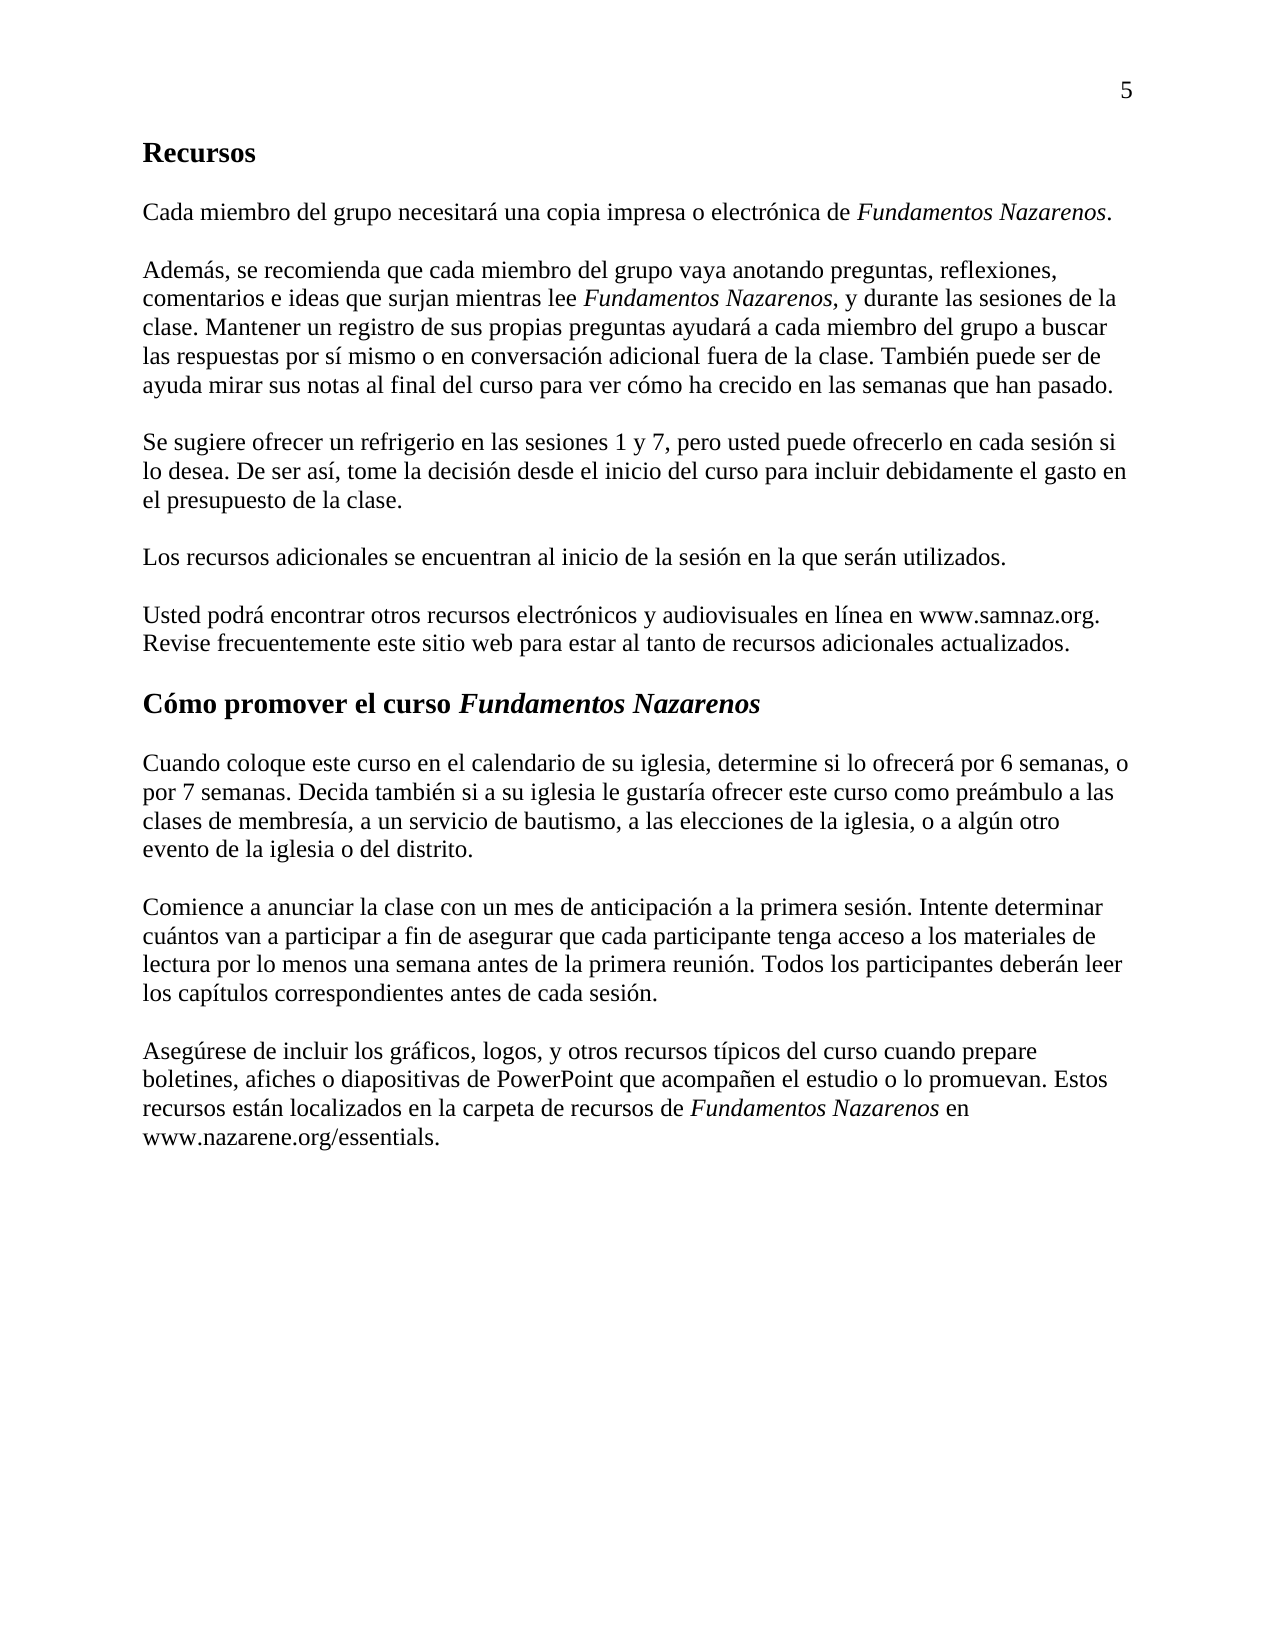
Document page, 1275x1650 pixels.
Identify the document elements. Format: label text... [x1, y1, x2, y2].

text Además, se recomienda que cada miembro del grupo vaya anotando preguntas, reflexiones, comentarios e ideas que surjan mientras lee Fundamentos Nazarenos, y durante las sesiones de la clase. Mantener un registro de sus propias preguntas ayudará a cada miembro del grupo a buscar las respuestas por sí mismo o en conversación adicional fuera de la clase. También puede ser de ayuda mirar sus notas al final del curso para ver cómo ha crecido en las semanas que han pasado. [142, 255, 1132, 398]
text Asegúrese de incluir los gráficos, logos, y otros recursos típicos del curso cuando prepare boletines, afiches o diapositivas de PowerPoint que acompañen el estudio o lo promuevan. Estos recursos están localizados en la carpeta de recursos de Fundamentos Nazarenos en www.nazarene.org/essentials. [142, 1036, 1132, 1151]
text Cuando coloque este curso en el calendario de su iglesia, determine si lo ofrecerá por 6 semanas, o por 7 semanas. Decida también si a su iglesia le gustaría ofrecer este curso como preámbulo a las clases de membresía, a un servicio de bautismo, a las elecciones de la iglesia, o a algún otro evento de la iglesia o del distrito. [142, 748, 1132, 863]
text Recursos [142, 135, 1132, 168]
text Usted podrá encontrar otros recursos electrónicos y audiovisuales en línea en www.samnaz.org. Revise frecuentemente este sitio web para estar al tanto de recursos adicionales actualizados. [142, 600, 1132, 657]
text Cada miembro del grupo necesitará una copia impresa o electrónica de Fundamentos Nazarenos. [142, 197, 1132, 226]
text Cómo promover el curso Fundamentos Nazarenos [142, 686, 1132, 719]
text Se sugiere ofrecer un refrigerio en las sesiones 1 y 7, pero usted puede ofrecerlo en cada sesión si lo desea. De ser así, tome la decisión desde el inicio del curso para incluir debidamente el gasto en el presupuesto de la clase. [142, 427, 1132, 513]
text Comience a anunciar la clase con un mes de anticipación a la primera sesión. Intente determinar cuántos van a participar a fin de asegurar que cada participante tenga acceso a los materiales de lectura por lo menos una semana antes de la primera reunión. Todos los participantes deberán leer los capítulos correspondientes antes de cada sesión. [142, 892, 1132, 1007]
text Los recursos adicionales se encuentran al inicio de la sesión en la que serán utilizados. [142, 542, 1132, 571]
